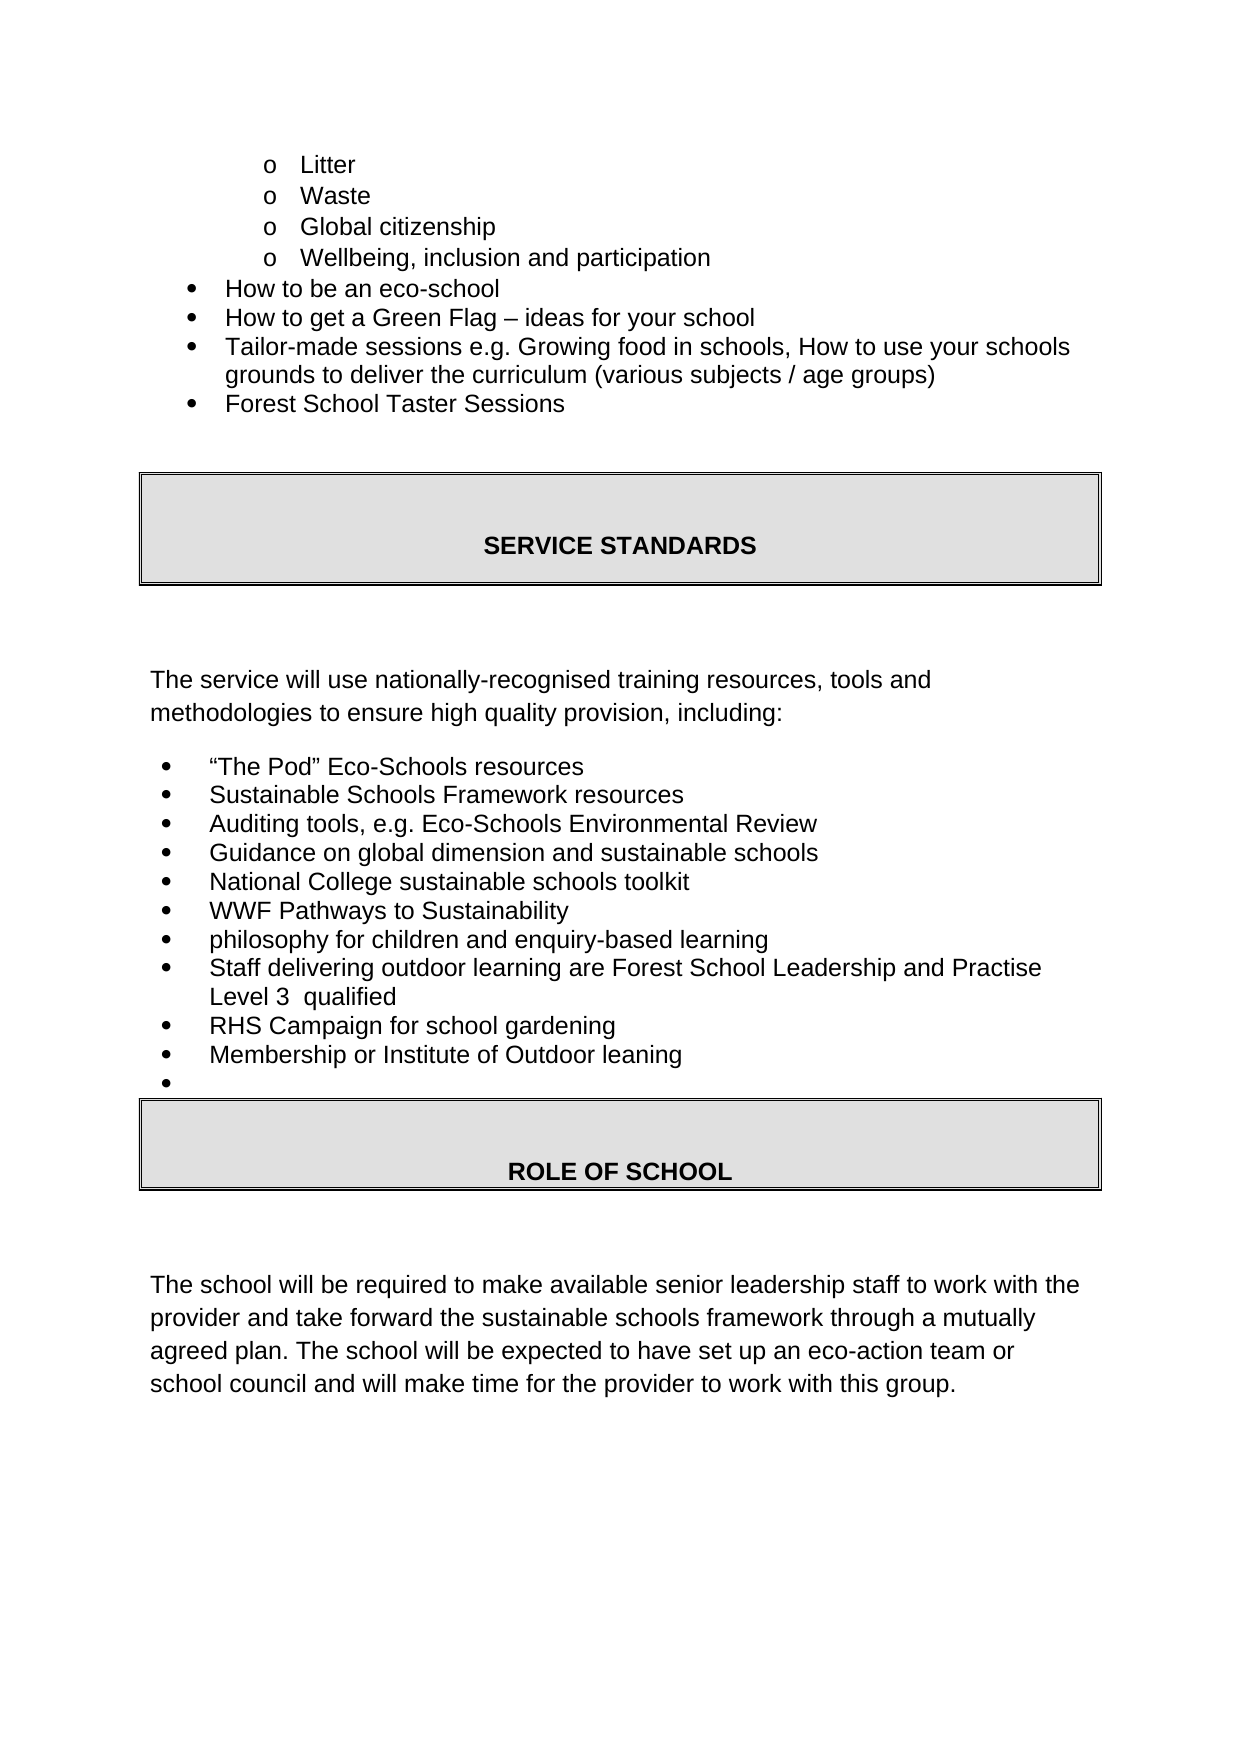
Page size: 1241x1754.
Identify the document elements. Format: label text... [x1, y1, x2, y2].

list RHS Campaign for school gardening [162, 1011, 1090, 1040]
text SERVICE STANDARDS [142, 526, 1098, 582]
text The service will use nationally-recognised training resources, tools and methodologies to ensure high quality provision, including: [150, 664, 1090, 726]
list WWF Pathways to Sustainability [162, 896, 1090, 924]
list Global citizenship [262, 212, 1090, 243]
list Sustainable Schools Framework resources [162, 780, 1090, 809]
list “The Pod” Eco-Schools resources [162, 751, 1090, 780]
list Waste [262, 181, 1090, 212]
list How to get a Green Flag – ideas for your school [187, 303, 1090, 331]
list Staff delivering outdoor learning are Forest School Leadership and Practise Level 3 qualified [162, 953, 1090, 1011]
text The school will be required to make available senior leadership staff to work with the provider and take forward the sustainable schools framework through a mutually agreed plan. The school will be expected to have set up an eco-action team or school council and will make time for the provider to work with this group. [150, 1269, 1090, 1397]
list Membership or Institute of Outdoor leaning [162, 1040, 1090, 1069]
list Forest School Taster Sessions [187, 389, 1090, 418]
list How to be an eco-school [187, 274, 1090, 303]
list Tailor-made sessions e.g. Growing food in schools, How to use your schools grounds to deliver the curriculum (various subjects / age groups) [187, 331, 1090, 389]
list National College sustainable schools toolkit [162, 867, 1090, 896]
list Auditing tools, e.g. Eco-Schools Environmental Review [162, 809, 1090, 838]
list Litter [262, 150, 1090, 181]
list Guidance on global dimension and sustainable schools [162, 838, 1090, 867]
text ROLE OF SCHOOL [142, 1151, 1098, 1187]
list Wellbeing, inclusion and participation [262, 243, 1090, 274]
list philosophy for children and enquiry-based learning [162, 924, 1090, 953]
